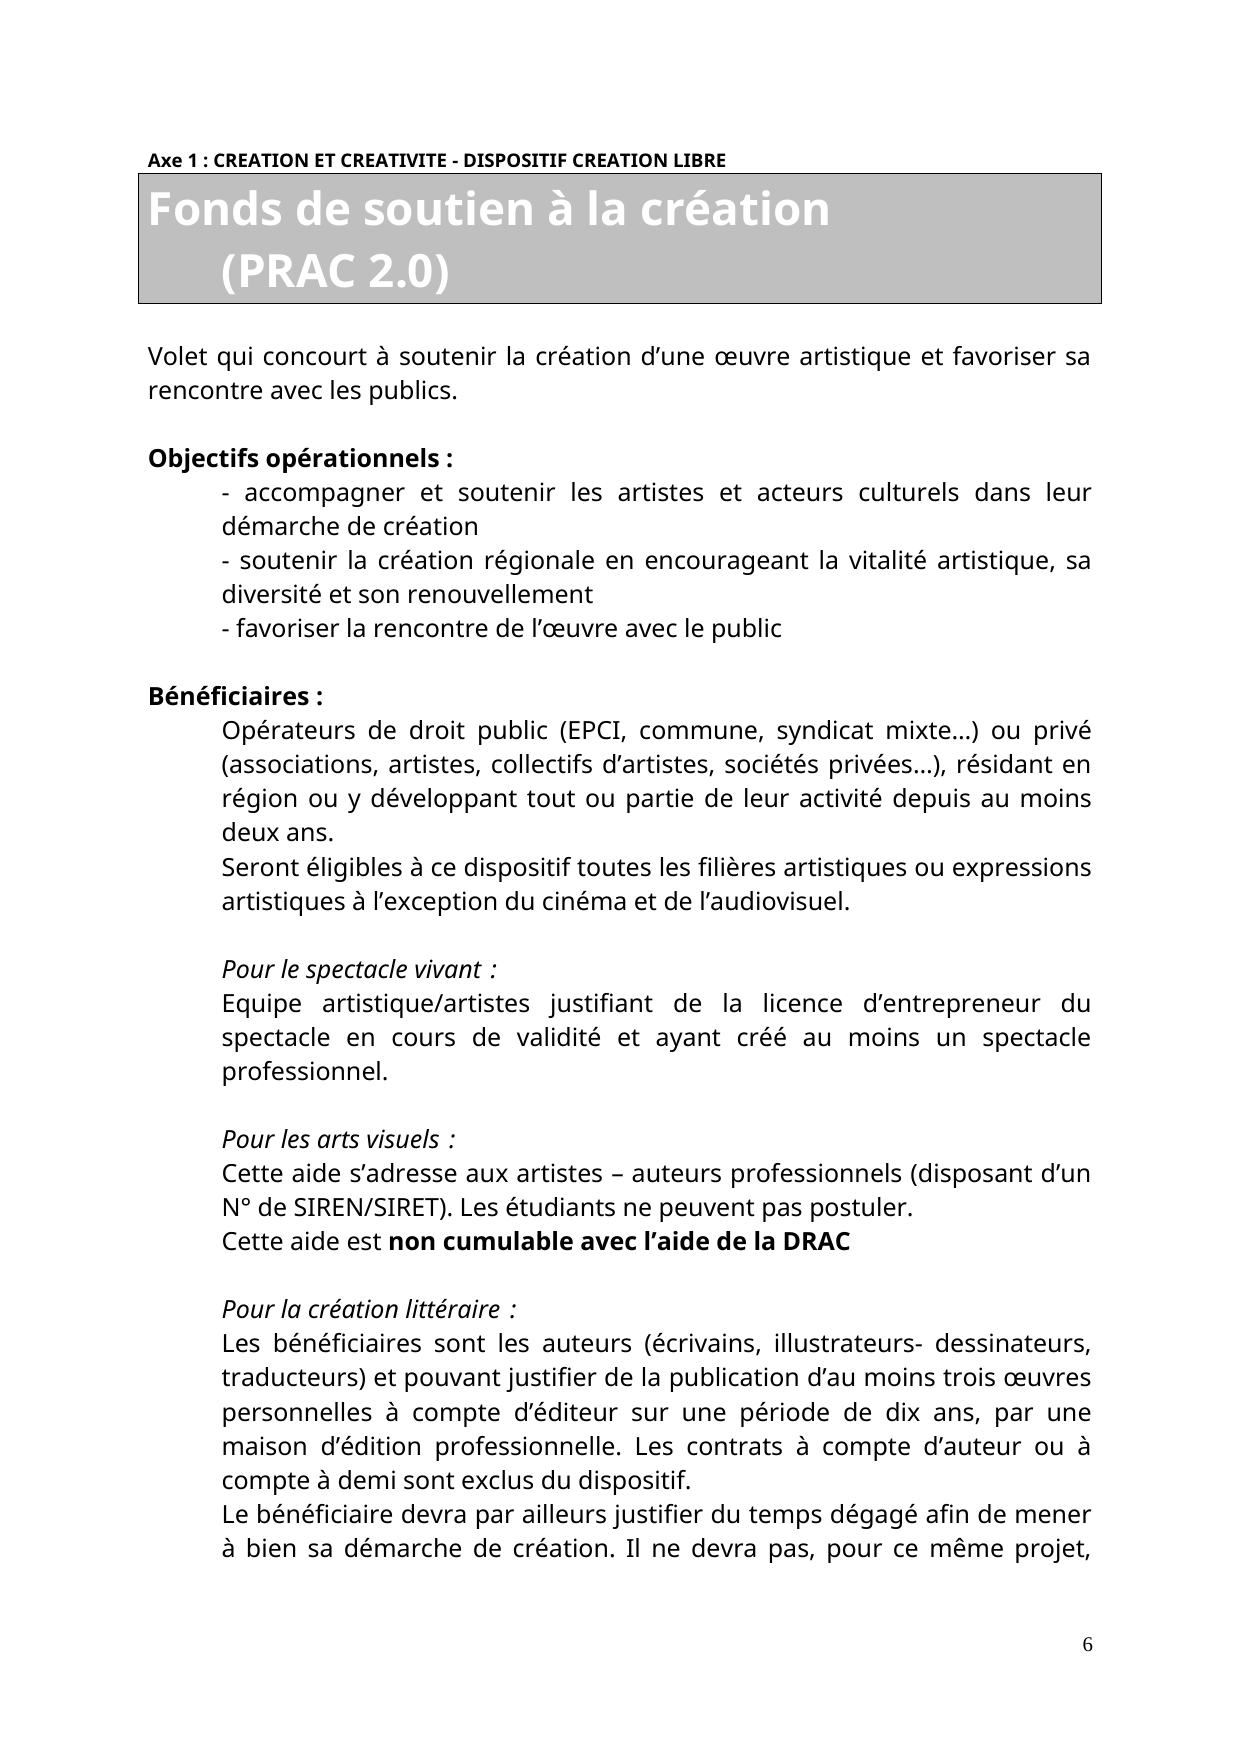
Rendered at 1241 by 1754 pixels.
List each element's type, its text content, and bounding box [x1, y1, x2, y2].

text Objectifs opérationnels : [148, 440, 1093, 474]
text - favoriser la rencontre de l’œuvre avec le public [221, 611, 1093, 645]
text Pour le spectacle vivant : [221, 951, 1093, 985]
text Opérateurs de droit public (EPCI, commune, syndicat mixte…) ou privé (associations, artistes, collectifs d’artistes, sociétés privées…), résidant en région ou y développant tout ou partie de leur activité depuis au moins deux ans. [221, 713, 1093, 849]
text - soutenir la création régionale en encourageant la vitalité artistique, sa diversité et son renouvellement [221, 543, 1093, 611]
text Pour les arts visuels : [221, 1122, 1093, 1156]
text Axe 1 : CREATION ET CREATIVITE - DISPOSITIF CREATION LIBRE [148, 148, 1093, 173]
text Pour la création littéraire : [221, 1292, 1093, 1326]
text Bénéficiaires : [148, 679, 1093, 713]
text Cette aide s’adresse aux artistes – auteurs professionnels (disposant d’un N° de SIREN/SIRET). Les étudiants ne peuvent pas postuler. [221, 1156, 1093, 1224]
text Equipe artistique/artistes justifiant de la licence d’entrepreneur du spectacle en cours de validité et ayant créé au moins un spectacle professionnel. [221, 985, 1093, 1088]
text Fonds de soutien à la création (PRAC 2.0) [139, 174, 1101, 303]
text Volet qui concourt à soutenir la création d’une œuvre artistique et favoriser sa rencontre avec les publics. [148, 338, 1093, 406]
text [221, 1496, 1093, 1564]
text Les bénéficiaires sont les auteurs (écrivains, illustrateurs- dessinateurs, traducteurs) et pouvant justifier de la publication d’au moins trois œuvres personnelles à compte d’éditeur sur une période de dix ans, par une maison d’édition professionnelle. Les contrats à compte d’auteur ou à compte à demi sont exclus du dispositif. [221, 1326, 1093, 1496]
text - accompagner et soutenir les artistes et acteurs culturels dans leur démarche de création [221, 474, 1093, 543]
text Cette aide est non cumulable avec l’aide de la DRAC [221, 1224, 1093, 1258]
text Seront éligibles à ce dispositif toutes les filières artistiques ou expressions artistiques à l’exception du cinéma et de l’audiovisuel. [221, 849, 1093, 917]
